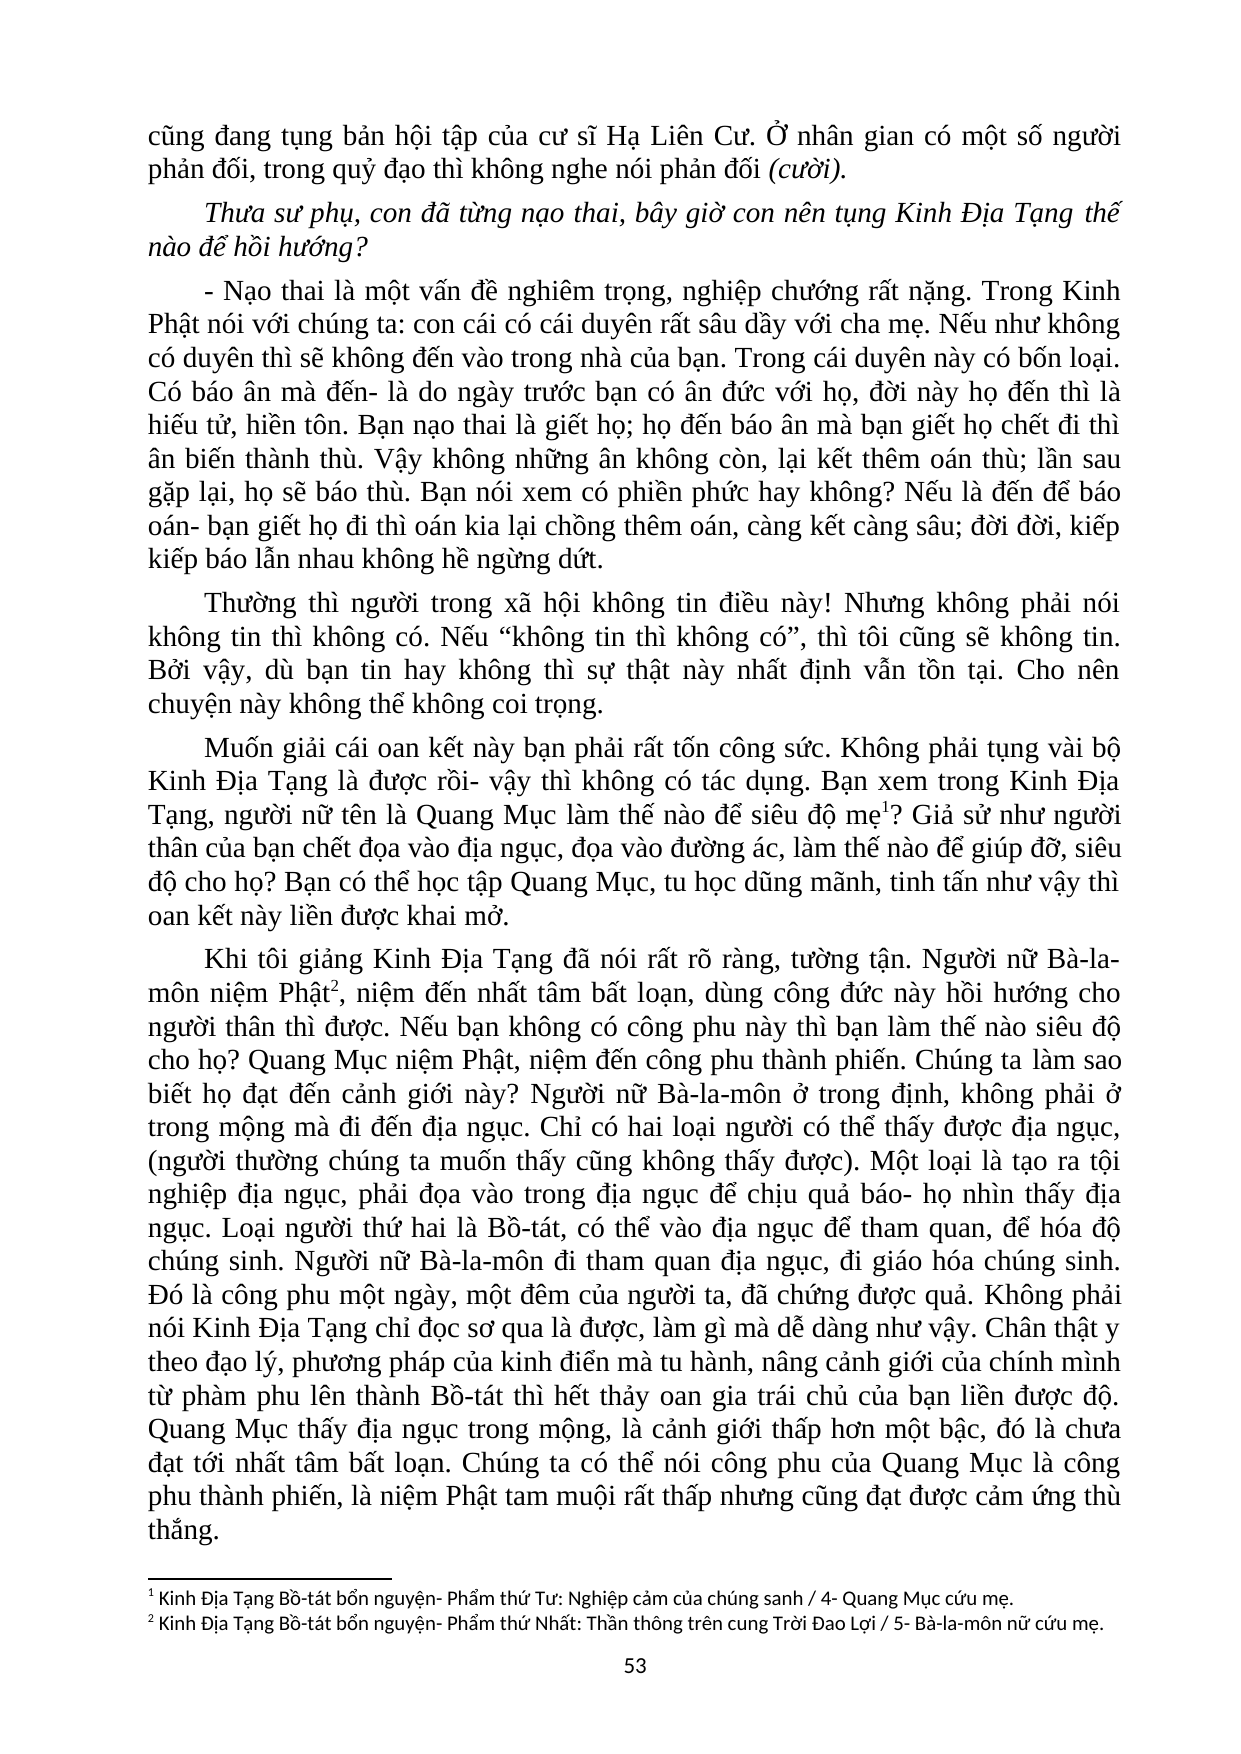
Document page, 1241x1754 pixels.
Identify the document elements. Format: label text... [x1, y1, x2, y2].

text Thưa sư phụ, con đã từng nạo thai, bây giờ con nên tụng Kinh Địa Tạng thế nào để hồi hướng? [148, 196, 1122, 263]
text - Nạo thai là một vấn đề nghiêm trọng, nghiệp chướng rất nặng. Trong Kinh Phật nói với chúng ta: con cái có cái duyên rất sâu dầy với cha mẹ. Nếu như không có duyên thì sẽ không đến vào trong nhà của bạn. Trong cái duyên này có bốn loại. Có báo ân mà đến- là do ngày trước bạn có ân đức với họ, đời này họ đến thì là hiếu tử, hiền tôn. Bạn nạo thai là giết họ; họ đến báo ân mà bạn giết họ chết đi thì ân biến thành thù. Vậy không những ân không còn, lại kết thêm oán thù; lần sau gặp lại, họ sẽ báo thù. Bạn nói xem có phiền phức hay không? Nếu là đến để báo oán- bạn giết họ đi thì oán kia lại chồng thêm oán, càng kết càng sâu; đời đời, kiếp kiếp báo lẫn nhau không hề ngừng dứt. [148, 273, 1122, 575]
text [148, 118, 1122, 185]
text Thường thì người trong xã hội không tin điều này! Nhưng không phải nói không tin thì không có. Nếu “không tin thì không có”, thì tôi cũng sẽ không tin. Bởi vậy, dù bạn tin hay không thì sự thật này nhất định vẫn tồn tại. Cho nên chuyện này không thể không coi trọng. [148, 585, 1122, 719]
text Muốn giải cái oan kết này bạn phải rất tốn công sức. Không phải tụng vài bộ Kinh Địa Tạng là được rồi- vậy thì không có tác dụng. Bạn xem trong Kinh Địa Tạng, người nữ tên là Quang Mục làm thế nào để siêu độ mẹ? Giả sử như người thân của bạn chết đọa vào địa ngục, đọa vào đường ác, làm thế nào để giúp đỡ, siêu độ cho họ? Bạn có thể học tập Quang Mục, tu học dũng mãnh, tinh tấn như vậy thì oan kết này liền được khai mở. [148, 730, 1122, 931]
text Khi tôi giảng Kinh Địa Tạng đã nói rất rõ ràng, tường tận. Người nữ Bà-la-môn niệm Phật, niệm đến nhất tâm bất loạn, dùng công đức này hồi hướng cho người thân thì được. Nếu bạn không có công phu này thì bạn làm thế nào siêu độ cho họ? Quang Mục niệm Phật, niệm đến công phu thành phiến. Chúng ta làm sao biết họ đạt đến cảnh giới này? Người nữ Bà-la-môn ở trong định, không phải ở trong mộng mà đi đến địa ngục. Chỉ có hai loại người có thể thấy được địa ngục, (người thường chúng ta muốn thấy cũng không thấy được). Một loại là tạo ra tội nghiệp địa ngục, phải đọa vào trong địa ngục để chịu quả báo- họ nhìn thấy địa ngục. Loại người thứ hai là Bồ-tát, có thể vào địa ngục để tham quan, để hóa độ chúng sinh. Người nữ Bà-la-môn đi tham quan địa ngục, đi giáo hóa chúng sinh. Đó là công phu một ngày, một đêm của người ta, đã chứng được quả. Không phải nói Kinh Địa Tạng chỉ đọc sơ qua là được, làm gì mà dễ dàng như vậy. Chân thật y theo đạo lý, phương pháp của kinh điển mà tu hành, nâng cảnh giới của chính mình từ phàm phu lên thành Bồ-tát thì hết thảy oan gia trái chủ của bạn liền được độ. Quang Mục thấy địa ngục trong mộng, là cảnh giới thấp hơn một bậc, đó là chưa đạt tới nhất tâm bất loạn. Chúng ta có thể nói công phu của Quang Mục là công phu thành phiến, là niệm Phật tam muội rất thấp nhưng cũng đạt được cảm ứng thù thắng. [148, 942, 1122, 1545]
